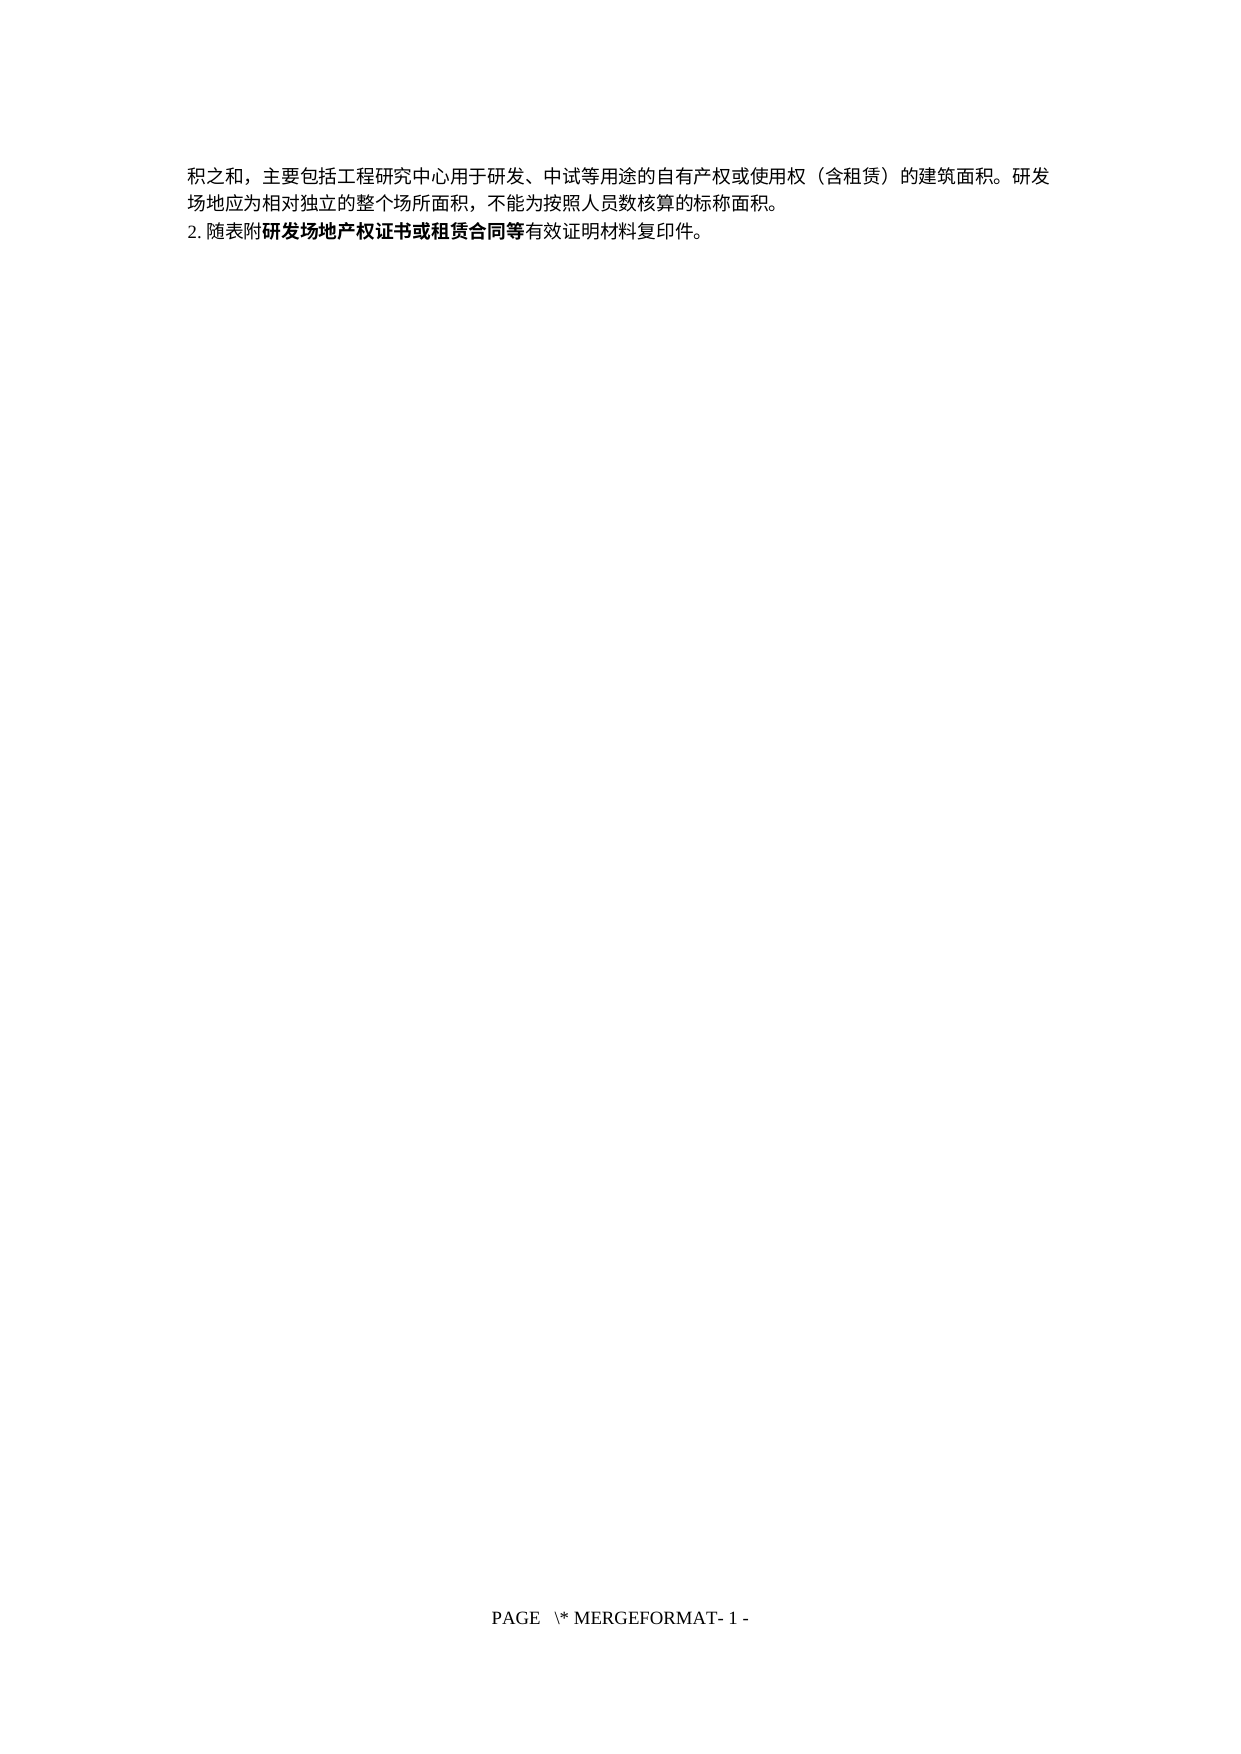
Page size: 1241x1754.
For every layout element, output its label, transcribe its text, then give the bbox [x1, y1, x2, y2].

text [187, 162, 1053, 216]
text 2. 随表附研发场地产权证书或租赁合同等有效证明材料复印件。 [187, 216, 1053, 243]
